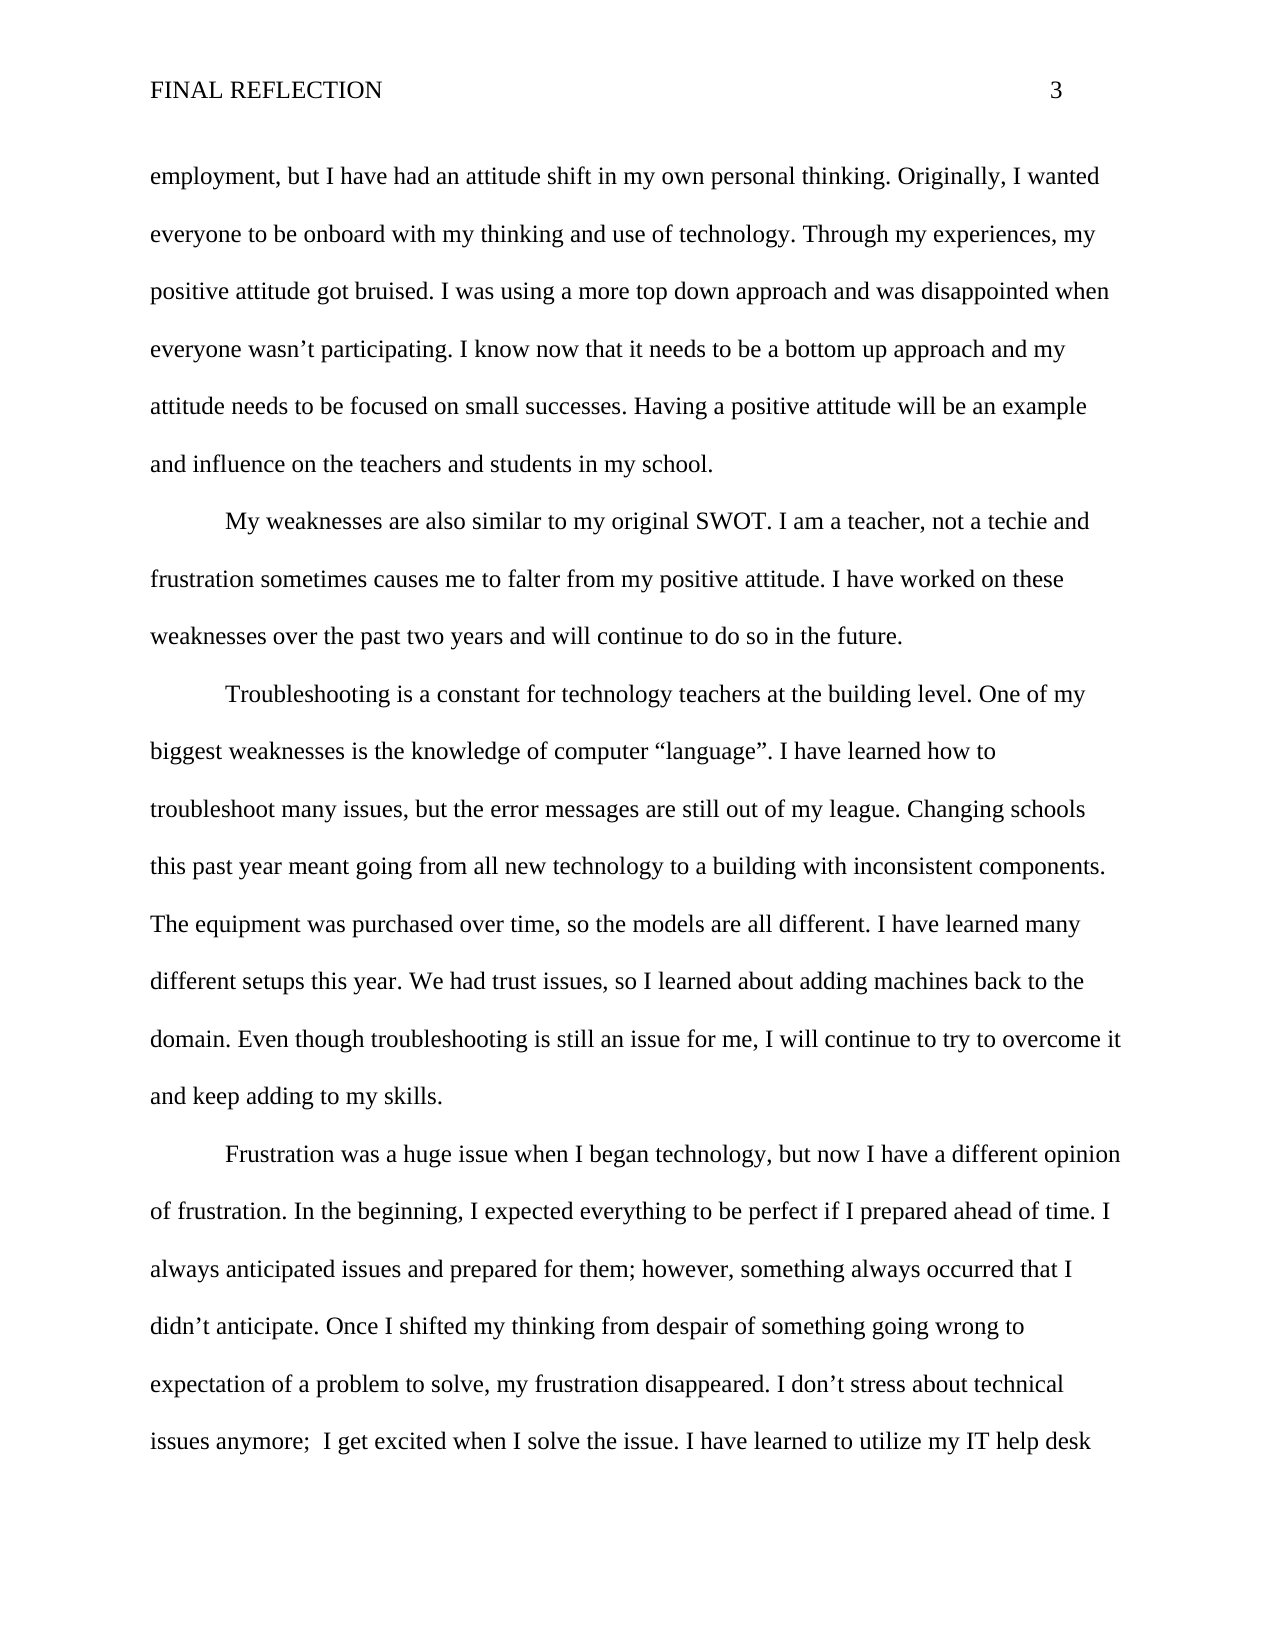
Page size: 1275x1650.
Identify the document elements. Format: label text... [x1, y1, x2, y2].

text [150, 161, 1125, 477]
text Troubleshooting is a constant for technology teachers at the building level. One of my biggest weaknesses is the knowledge of computer “language”. I have learned how to troubleshoot many issues, but the error messages are still out of my league. Changing schools this past year meant going from all new technology to a building with inconsistent components. The equipment was purchased over time, so the models are all different. I have learned many different setups this year. We had trust issues, so I learned about adding machines back to the domain. Even though troubleshooting is still an issue for me, I will continue to try to overcome it and keep adding to my skills. [150, 679, 1125, 1110]
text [150, 1139, 1125, 1455]
text My weaknesses are also similar to my original SWOT. I am a teacher, not a techie and frustration sometimes causes me to falter from my positive attitude. I have worked on these weaknesses over the past two years and will continue to do so in the future. [150, 506, 1125, 650]
